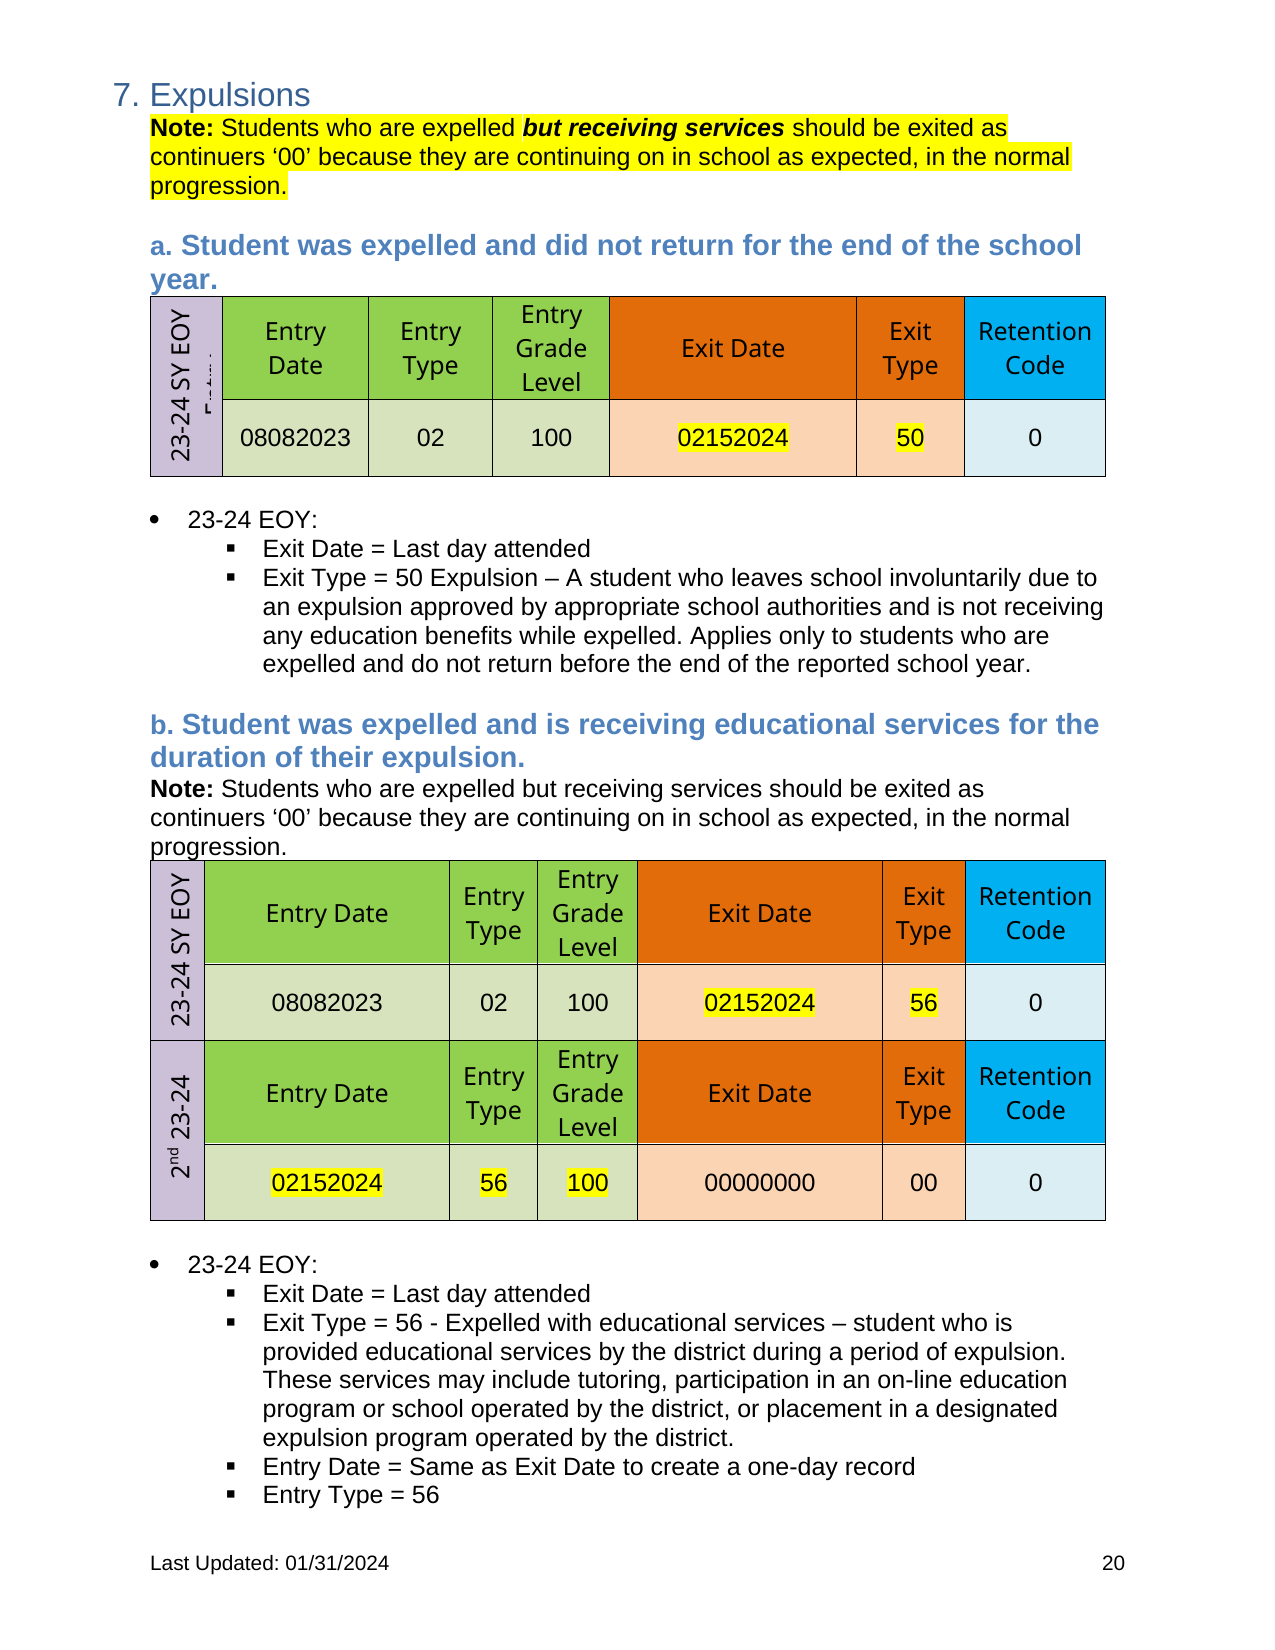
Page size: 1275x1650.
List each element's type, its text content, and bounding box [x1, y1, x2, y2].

table_header Entry Grade Level [493, 297, 609, 399]
list Exit Type = 50 Expulsion – A student who leaves school involuntarily due to an expulsion approved by appropriate school authorities and is not receiving any education benefits while expelled. Applies only to students who are expelled and do not return before the end of the reported school year. [225, 563, 1106, 678]
table_cell 100 [538, 1145, 637, 1220]
table_cell 00 [883, 1145, 965, 1220]
table_cell 100 [538, 965, 637, 1040]
subtitle a. Student was expelled and did not return for the end of the school year. [150, 228, 1106, 296]
table_cell 08082023 [205, 965, 449, 1040]
subtitle b. Student was expelled and is receiving educational services for the duration of their expulsion. [150, 707, 1106, 774]
table_cell 00000000 [638, 1145, 882, 1220]
list Exit Type = 56 - Expelled with educational services – student who is provided educational services by the district during a period of expulsion. These services may include tutoring, participation in an on-line education program or school operated by the district, or placement in a designated expulsion program operated by the district. [225, 1308, 1106, 1452]
table_header Retention Code [965, 297, 1105, 399]
table_cell 56 [450, 1145, 537, 1220]
table_cell Retention Code [966, 1041, 1105, 1143]
table_cell 02 [369, 400, 492, 476]
text Note: Students who are expelled but receiving services should be exited as continuers ‘00’ because they are continuing on in school as expected, in the normal progression. [150, 774, 1106, 860]
table_cell 0 [966, 965, 1105, 1040]
table_header Entry Date [205, 861, 449, 963]
table_header Entry Type [450, 861, 537, 963]
table_cell [205, 1145, 449, 1220]
table_header 23-24 SY EOY Entry [151, 861, 204, 1040]
subtitle 7. Expulsions [112, 75, 1106, 113]
table_header Entry Date [223, 297, 368, 399]
table_cell 50 [857, 400, 964, 476]
table_cell Entry Date [205, 1041, 449, 1143]
table_header Entry Type [369, 297, 492, 399]
table_header 23-24 SY EOY Entry [151, 297, 222, 476]
list 23-24 EOY: [150, 1250, 1106, 1279]
table_header Exit Date [610, 297, 856, 399]
table_cell [638, 965, 882, 1040]
table_cell [610, 400, 856, 476]
table_cell 0 [965, 400, 1105, 476]
table_cell Entry Grade Level [538, 1041, 637, 1143]
text Note: Students who are expelled but receiving services should be exited as continuers ‘00’ because they are continuing on in school as expected, in the normal progression. [150, 113, 1106, 200]
table_cell 2nd 23-24 EOY Entry [151, 1041, 204, 1220]
list Exit Date = Last day attended [225, 1279, 1106, 1308]
table_cell Exit Type [883, 1041, 965, 1143]
table_cell 56 [883, 965, 965, 1040]
table_cell 02 [450, 965, 537, 1040]
list 23-24 EOY: [150, 505, 1106, 534]
list Entry Date = Same as Exit Date to create a one-day record [225, 1452, 1106, 1480]
table_header Exit Type [883, 861, 965, 963]
table_header Retention Code [966, 861, 1105, 963]
list Entry Type = 56 [225, 1480, 1106, 1509]
table_cell 0 [966, 1145, 1105, 1220]
table_cell Exit Date [638, 1041, 882, 1143]
table_cell Entry Type [450, 1041, 537, 1143]
table_header Exit Date [638, 861, 882, 963]
table_cell 100 [493, 400, 609, 476]
table_cell 08082023 [223, 400, 368, 476]
table_header Entry Grade Level [538, 861, 637, 963]
list Exit Date = Last day attended [225, 534, 1106, 563]
table_header Exit Type [857, 297, 964, 399]
